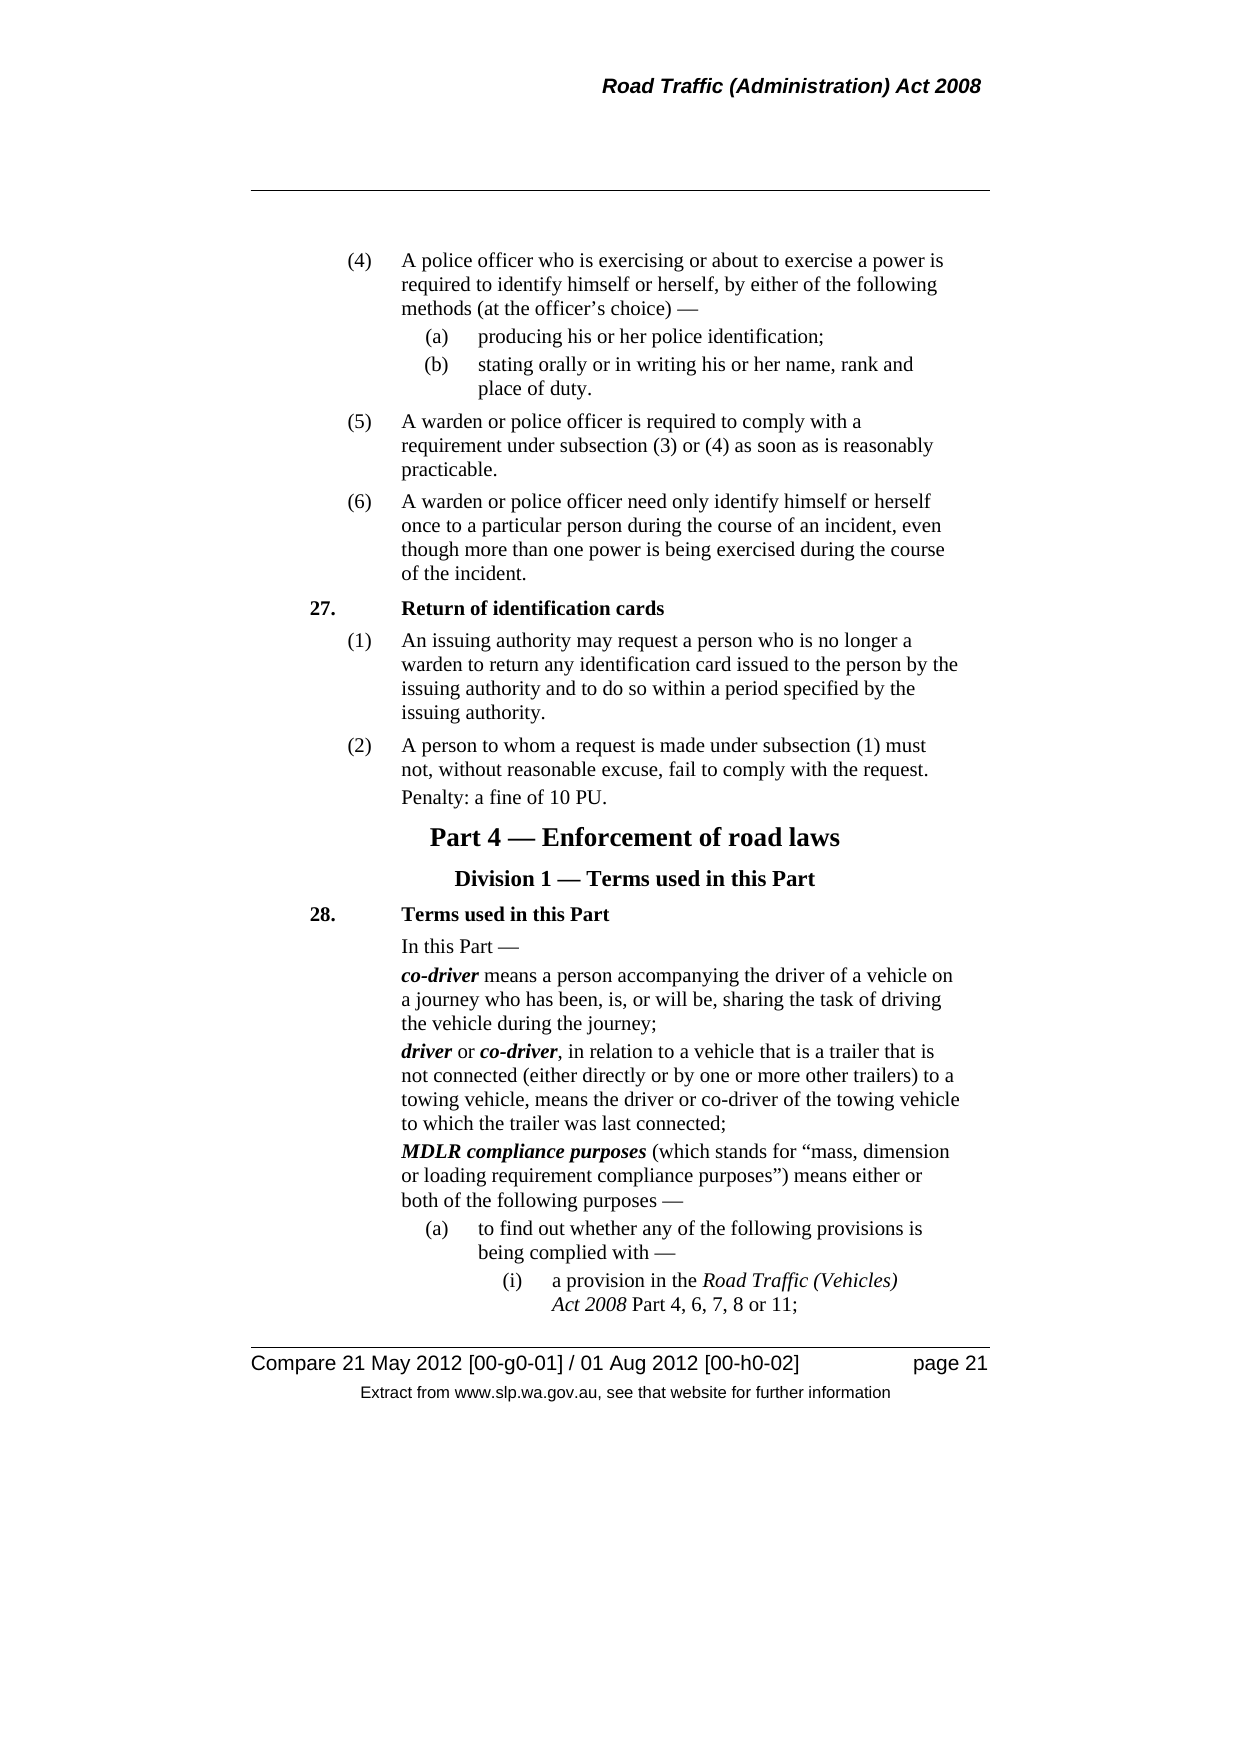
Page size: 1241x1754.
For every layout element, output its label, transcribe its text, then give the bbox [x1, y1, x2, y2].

text (4) A police officer who is exercising or about to exercise a power is required to identify himself or herself, by either of the following methods (at the officer’s choice) — [312, 247, 960, 320]
text (5) A warden or police officer is required to comply with a requirement under subsection (3) or (4) as soon as is reasonably practicable. [312, 408, 960, 481]
text (b) stating orally or in writing his or her name, rank and place of duty. [389, 352, 960, 400]
text (2) A person to whom a request is made under subsection (1) must not, without reasonable excuse, fail to comply with the request. [312, 733, 960, 781]
text Penalty: a fine of 10 PU. [336, 785, 960, 809]
text (a) to find out whether any of the following provisions is being complied with — [389, 1216, 960, 1264]
text co-driver means a person accompanying the driver of a vehicle on a journey who has been, is, or will be, sharing the task of driving the vehicle during the journey; [369, 963, 960, 1035]
subtitle 28. Terms used in this Part [309, 902, 960, 926]
text (6) A warden or police officer need only identify himself or herself once to a particular person during the course of an incident, even though more than one power is being exercised during the course of the incident. [312, 489, 960, 585]
subtitle 27. Return of identification cards [309, 596, 960, 620]
subtitle Division 1 — Terms used in this Part [309, 865, 960, 892]
text (1) An issuing authority may request a person who is no longer a warden to return any identification card issued to the person by the issuing authority and to do so within a period specified by the issuing authority. [312, 628, 960, 724]
text (i) a provision in the Road Traffic (Vehicles) Act 2008 Part 4, 6, 7, 8 or 11; [463, 1268, 960, 1316]
text driver or co-driver, in relation to a vehicle that is a trailer that is not connected (either directly or by one or more other trailers) to a towing vehicle, means the driver or co-driver of the towing vehicle to which the trailer was last connected; [369, 1039, 960, 1135]
text In this Part — [312, 934, 960, 958]
text MDLR compliance purposes (which stands for “mass, dimension or loading requirement compliance purposes”) means either or both of the following purposes — [369, 1139, 960, 1212]
text (a) producing his or her police identification; [389, 324, 960, 348]
subtitle Part 4 — Enforcement of road laws [309, 822, 960, 853]
